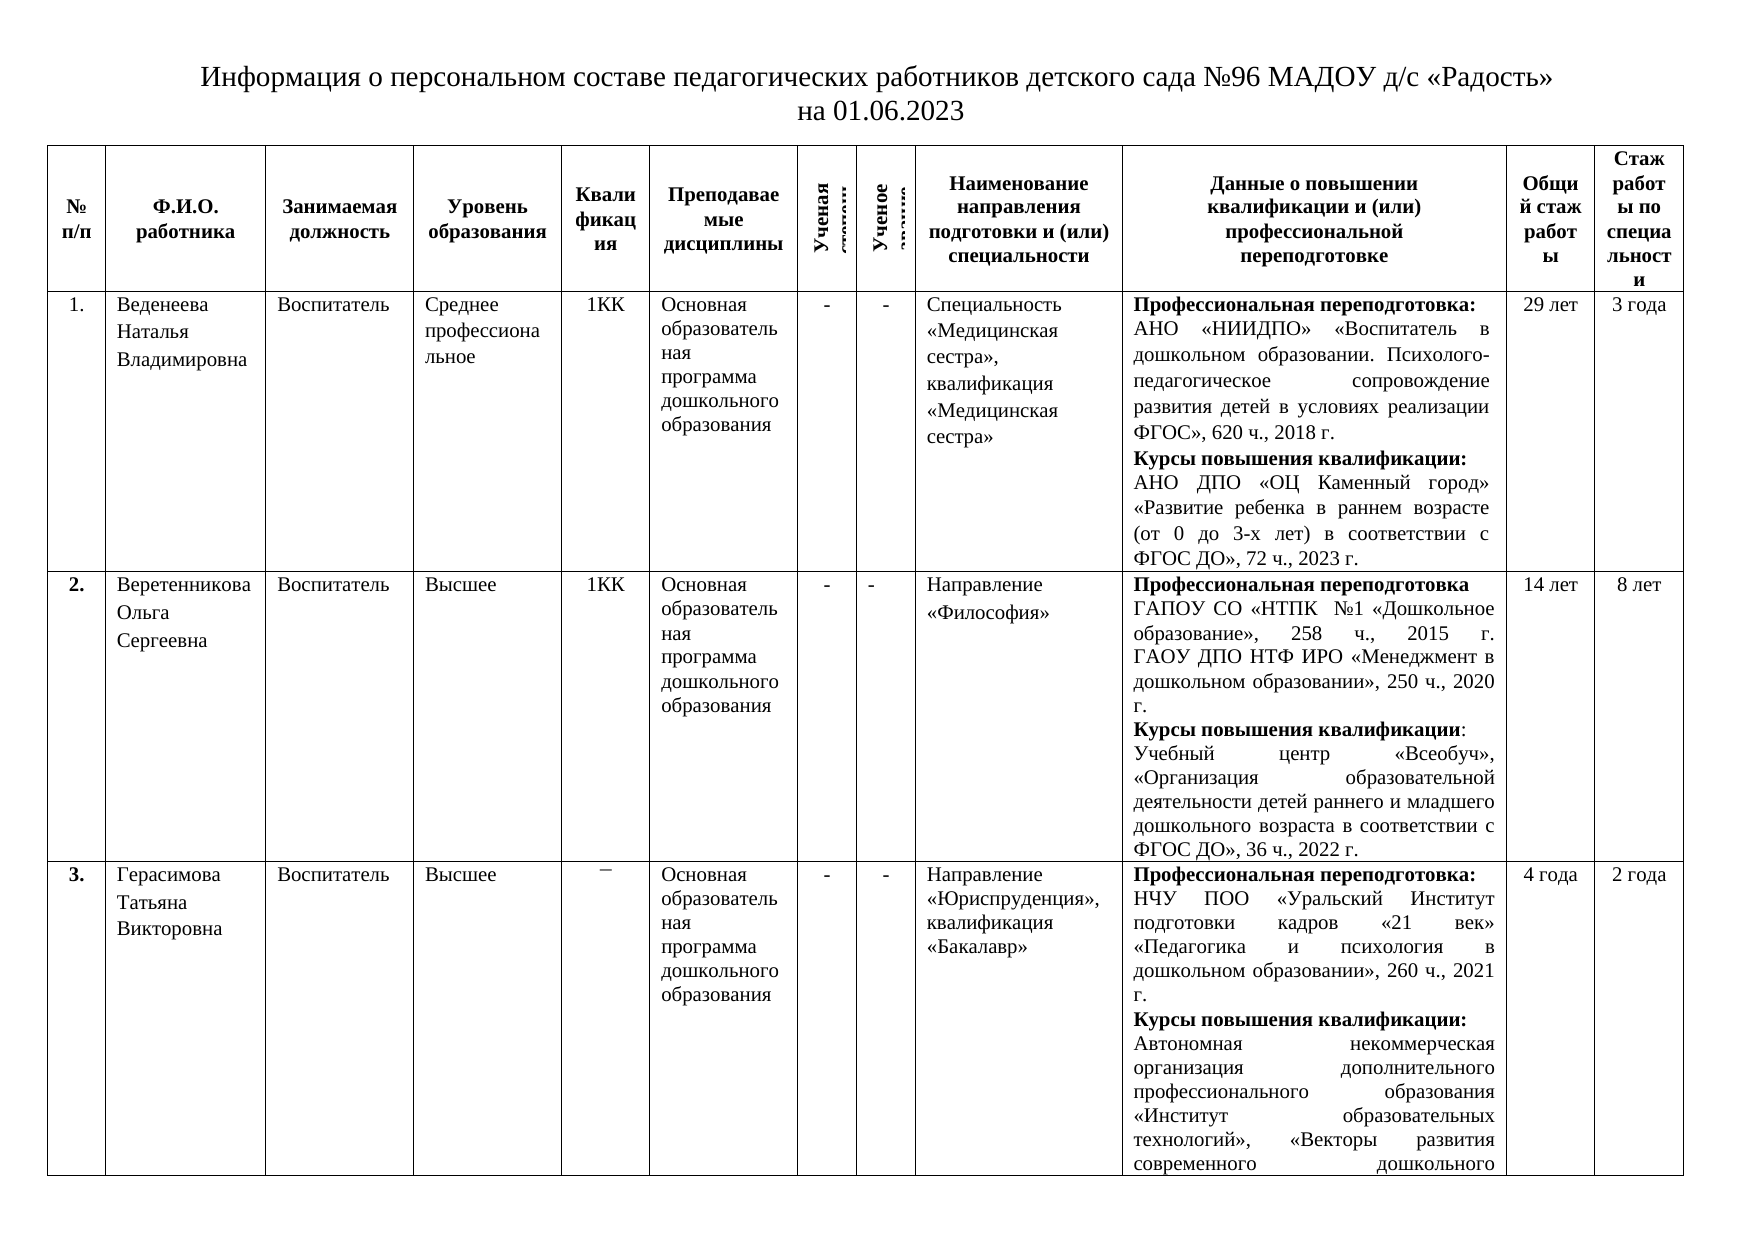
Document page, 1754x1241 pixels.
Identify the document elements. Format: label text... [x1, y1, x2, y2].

table_cell Высшее [414, 572, 561, 861]
table_header Общий стаж работы [1507, 146, 1594, 291]
table_header Ф.И.О. работника [106, 146, 265, 291]
table_cell 1КК [562, 292, 649, 571]
text Информация о персональном составе педагогических работников детского сада №96 МАДОУ д/с «Радость» [59, 59, 1695, 93]
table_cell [1123, 862, 1506, 1175]
table_cell - [798, 862, 856, 1175]
table_cell 29 лет [1507, 292, 1594, 571]
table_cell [106, 862, 265, 1175]
table_cell 14 лет [1507, 572, 1594, 861]
table_header Данные о повышении квалификации и (или) профессиональной переподготовке [1123, 146, 1506, 291]
table_cell Специальность «Медицинская сестра», квалификация «Медицинская сестра» [916, 292, 1122, 571]
table_header Наименование направления подготовки и (или) специальности [916, 146, 1122, 291]
text на 01.06.2023 [59, 93, 1695, 126]
table_header Уровень образования [414, 146, 561, 291]
table_cell - [857, 862, 915, 1175]
table_cell Основная образовательная программа дошкольного образования [650, 292, 797, 571]
table_cell - [798, 572, 856, 861]
table_cell Среднее профессиональное [414, 292, 561, 571]
table_header Ученое звание [857, 146, 915, 291]
table_cell Направление «Философия» [916, 572, 1122, 861]
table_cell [916, 862, 1122, 1175]
table_cell 1. [48, 292, 105, 571]
table_cell 3 года [1595, 292, 1683, 571]
table_cell - [857, 292, 915, 571]
table_cell Профессиональная переподготовка ГАПОУ СО «НТПК №1 «Дошкольное образование», 258 ч., 2015 г. ГАОУ ДПО НТФ ИРО «Менеджмент в дошкольном образовании», 250 ч., 2020 г. Курсы повышения квалификации: Учебный центр «Всеобуч», «Организация образовательной деятельности детей раннего и младшего дошкольного возраста в соответствии с ФГОС ДО», 36 ч., 2022 г. [1123, 572, 1506, 861]
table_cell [650, 862, 797, 1175]
table_cell 2. [48, 572, 105, 861]
table_header № п/п [48, 146, 105, 291]
table_cell Воспитатель [266, 292, 413, 571]
table_cell [562, 862, 649, 1175]
table_header Преподаваемые дисциплины [650, 146, 797, 291]
table_cell Профессиональная переподготовка: АНО «НИИДПО» «Воспитатель в дошкольном образовании. Психолого-педагогическое сопровождение развития детей в условиях реализации ФГОС», 620 ч., 2018 г. Курсы повышения квалификации: АНО ДПО «ОЦ Каменный город» «Развитие ребенка в раннем возрасте (от 0 до 3-х лет) в соответствии с ФГОС ДО», 72 ч., 2023 г. [1123, 292, 1506, 571]
table_cell Высшее [414, 862, 561, 1175]
table_header Квалификация [562, 146, 649, 291]
table_cell - [798, 292, 856, 571]
table_header Ученая степень [798, 146, 856, 291]
table_cell Основная образовательная программа дошкольного образования [650, 572, 797, 861]
table_cell 3. [48, 862, 105, 1175]
table_cell 2 года [1595, 862, 1683, 1175]
table_header Занимаемая должность [266, 146, 413, 291]
table_cell 8 лет [1595, 572, 1683, 861]
table_cell Воспитатель [266, 572, 413, 861]
table_header Стаж работы по специальности [1595, 146, 1683, 291]
table_cell Веденеева Наталья Владимировна [106, 292, 265, 571]
table_cell Веретенникова Ольга Сергеевна [106, 572, 265, 861]
table_cell Воспитатель [266, 862, 413, 1175]
table_cell 1КК [562, 572, 649, 861]
table_cell - [857, 572, 915, 861]
table_cell 4 года [1507, 862, 1594, 1175]
